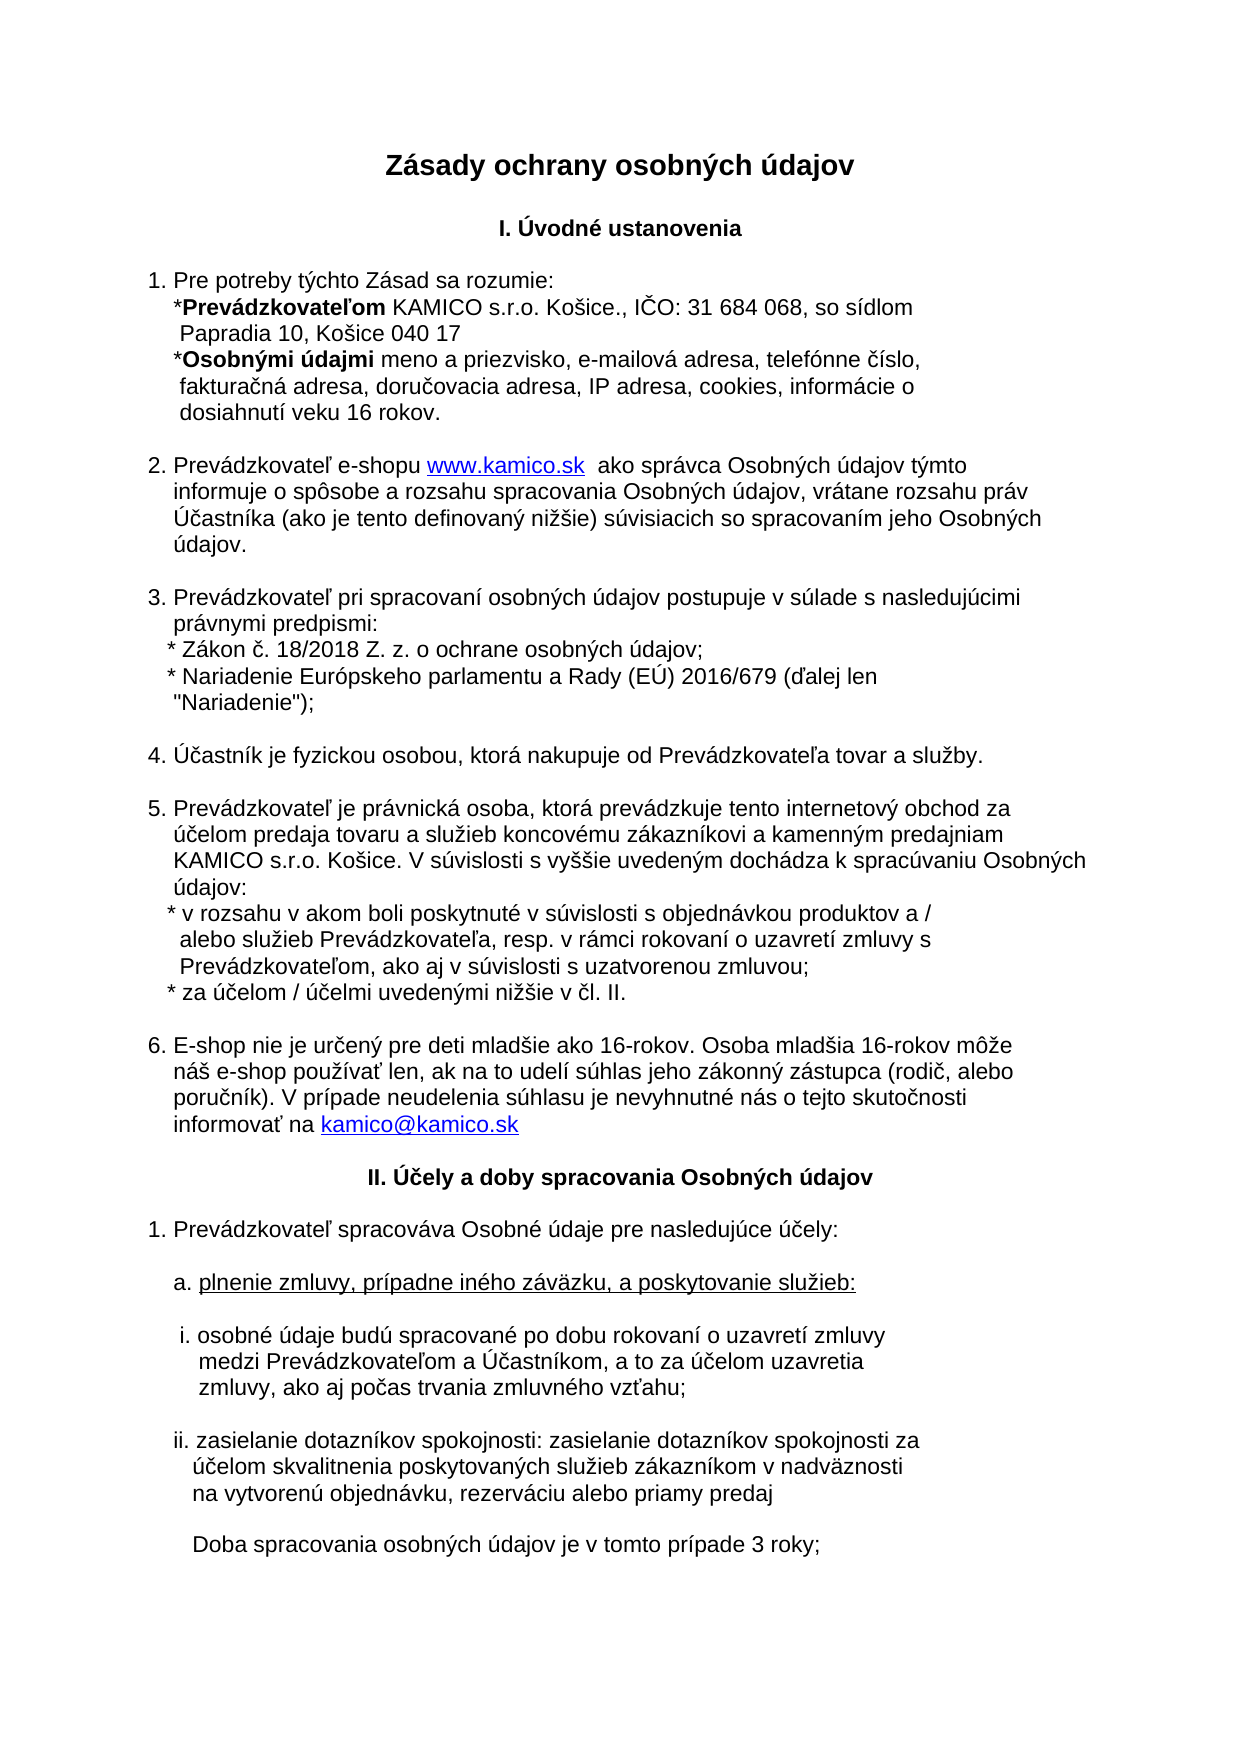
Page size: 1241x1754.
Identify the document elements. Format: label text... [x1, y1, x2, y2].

text Papradia 10, Košice 040 17 [148, 320, 1093, 346]
text právnymi predpismi: [148, 610, 1093, 636]
text 4. Účastník je fyzickou osobou, ktorá nakupuje od Prevádzkovateľa tovar a služby. [148, 742, 1093, 768]
text medzi Prevádzkovateľom a Účastníkom, a to za účelom uzavretia [148, 1348, 1093, 1374]
text fakturačná adresa, doručovacia adresa, IP adresa, cookies, informácie o [148, 373, 1093, 399]
text *Prevádzkovateľom KAMICO s.r.o. Košice., IČO: 31 684 068, so sídlom [148, 294, 1093, 320]
text alebo služieb Prevádzkovateľa, resp. v rámci rokovaní o uzavretí zmluvy s [148, 926, 1093, 953]
text náš e-shop používať len, ak na to udelí súhlas jeho zákonný zástupca (rodič, alebo [148, 1058, 1093, 1084]
text 5. Prevádzkovateľ je právnická osoba, ktorá prevádzkuje tento internetový obchod za [148, 794, 1093, 821]
text ii. zasielanie dotazníkov spokojnosti: zasielanie dotazníkov spokojnosti za [148, 1427, 1093, 1453]
text 1. Pre potreby týchto Zásad sa rozumie: [148, 267, 1093, 294]
text účelom skvalitnenia poskytovaných služieb zákazníkom v nadväznosti [148, 1453, 1093, 1480]
text zmluvy, ako aj počas trvania zmluvného vzťahu; [148, 1374, 1093, 1401]
text Účastníka (ako je tento definovaný nižšie) súvisiacich so spracovaním jeho Osobných [148, 504, 1093, 531]
text * za účelom / účelmi uvedenými nižšie v čl. II. [148, 979, 1093, 1005]
text 1. Prevádzkovateľ spracováva Osobné údaje pre nasledujúce účely: [148, 1216, 1093, 1242]
text a. plnenie zmluvy, prípadne iného záväzku, a poskytovanie služieb: [148, 1269, 1093, 1295]
text "Nariadenie"); [148, 689, 1093, 715]
text II. Účely a doby spracovania Osobných údajov [148, 1163, 1093, 1190]
text 2. Prevádzkovateľ e-shopu www.kamico.sk ako správca Osobných údajov týmto [148, 452, 1093, 478]
text Zásady ochrany osobných údajov [148, 148, 1093, 181]
text údajov. [148, 531, 1093, 557]
text I. Úvodné ustanovenia [148, 215, 1093, 241]
text informuje o spôsobe a rozsahu spracovania Osobných údajov, vrátane rozsahu práv [148, 478, 1093, 504]
text Doba spracovania osobných údajov je v tomto prípade 3 roky; [148, 1531, 1093, 1557]
text * Zákon č. 18/2018 Z. z. o ochrane osobných údajov; [148, 636, 1093, 663]
text informovať na kamico@kamico.sk [148, 1111, 1093, 1137]
text údajov: [148, 873, 1093, 900]
text Prevádzkovateľom, ako aj v súvislosti s uzatvorenou zmluvou; [148, 953, 1093, 979]
text *Osobnými údajmi meno a priezvisko, e-mailová adresa, telefónne číslo, [148, 346, 1093, 373]
text i. osobné údaje budú spracované po dobu rokovaní o uzavretí zmluvy [148, 1322, 1093, 1348]
text * v rozsahu v akom boli poskytnuté v súvislosti s objednávkou produktov a / [148, 900, 1093, 926]
text na vytvorenú objednávku, rezerváciu alebo priamy predaj [148, 1480, 1093, 1506]
text 6. E-shop nie je určený pre deti mladšie ako 16-rokov. Osoba mladšia 16-rokov môže [148, 1032, 1093, 1058]
text poručník). V prípade neudelenia súhlasu je nevyhnutné nás o tejto skutočnosti [148, 1084, 1093, 1111]
text KAMICO s.r.o. Košice. V súvislosti s vyššie uvedeným dochádza k spracúvaniu Osobných [148, 847, 1093, 873]
text účelom predaja tovaru a služieb koncovému zákazníkovi a kamenným predajniam [148, 821, 1093, 847]
text 3. Prevádzkovateľ pri spracovaní osobných údajov postupuje v súlade s nasledujúcimi [148, 584, 1093, 610]
text * Nariadenie Európskeho parlamentu a Rady (EÚ) 2016/679 (ďalej len [148, 663, 1093, 689]
text dosiahnutí veku 16 rokov. [148, 399, 1093, 426]
